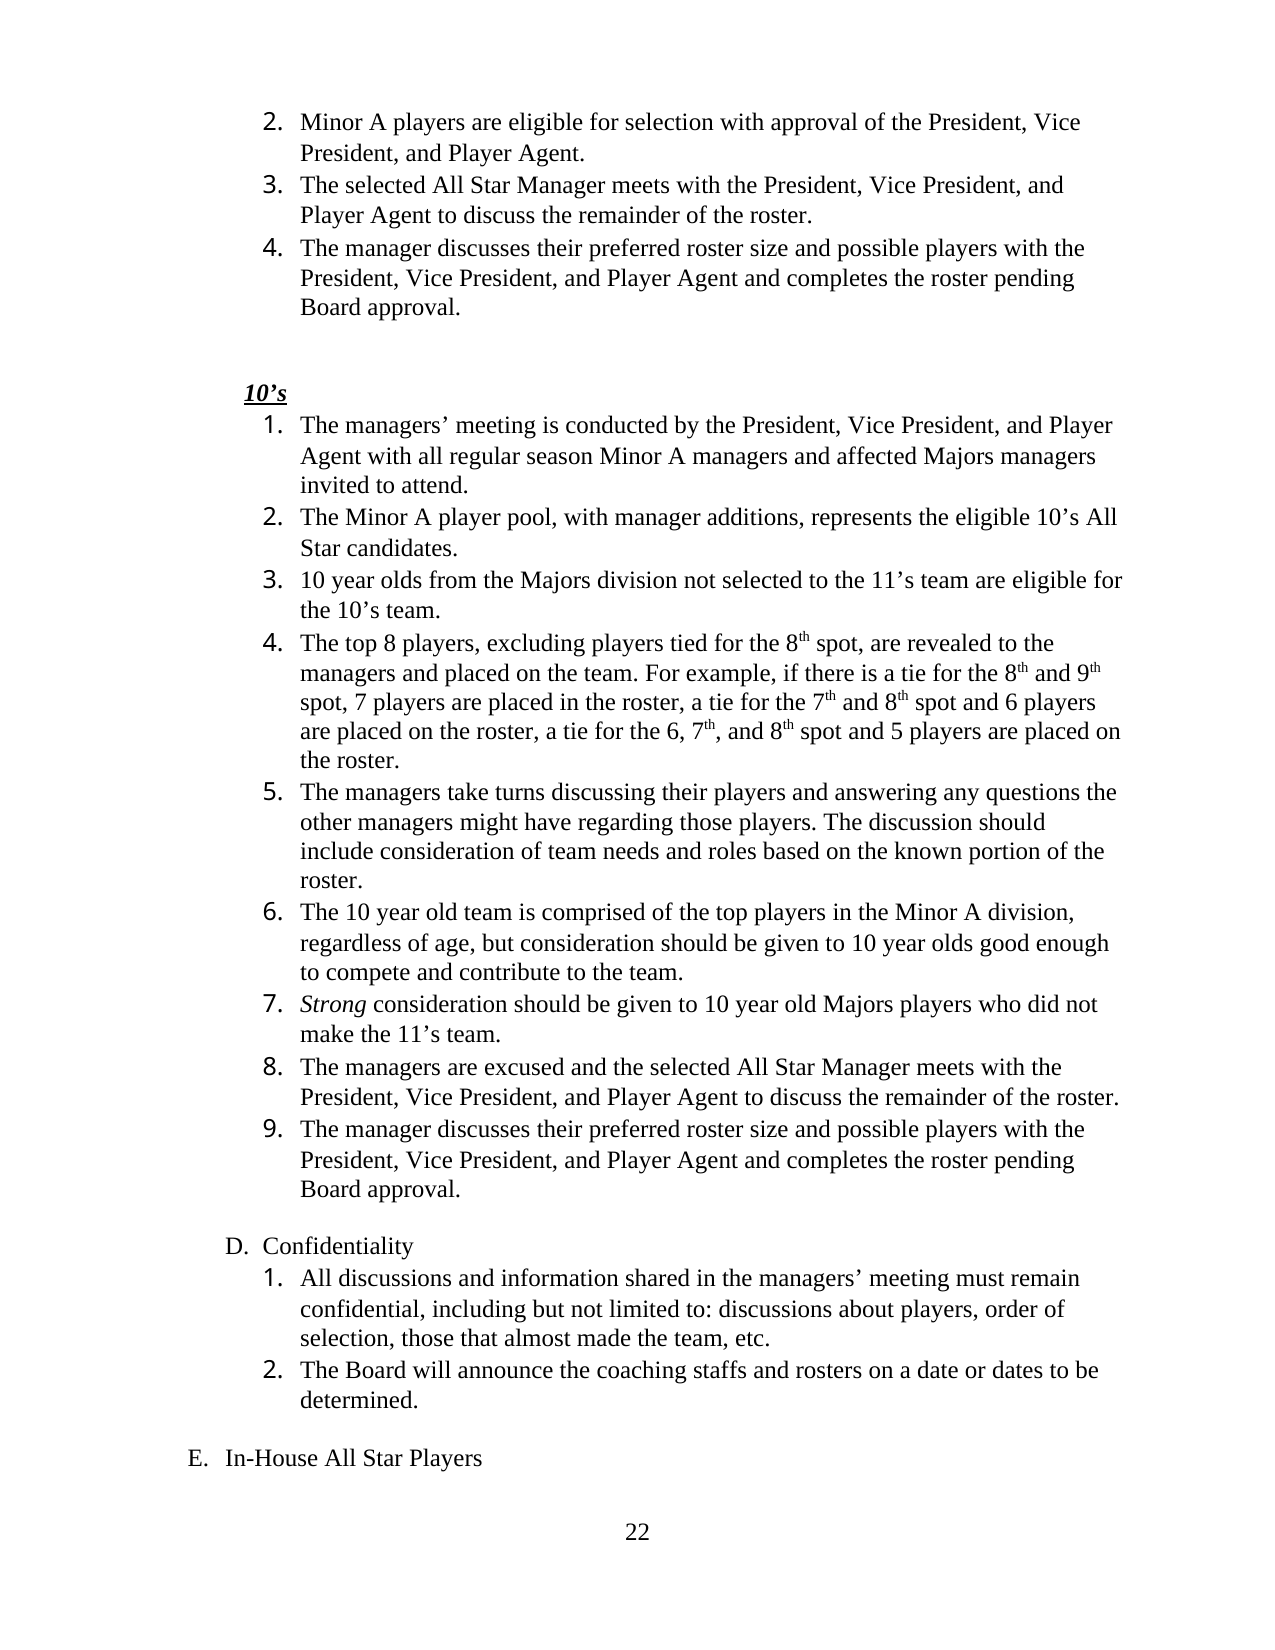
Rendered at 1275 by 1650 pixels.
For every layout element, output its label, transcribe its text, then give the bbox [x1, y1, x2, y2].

list The managers’ meeting is conducted by the President, Vice President, and Player Agent with all regular season Minor A managers and affected Majors managers invited to attend. [262, 407, 1125, 499]
list Strong consideration should be given to 10 year old Majors players who did not make the 11’s team. [262, 985, 1125, 1048]
list In-House All Star Players [187, 1443, 1125, 1472]
list The Minor A player pool, with manager additions, represents the eligible 10’s All Star candidates. [262, 499, 1125, 562]
list 10 year olds from the Majors division not selected to the 11’s team are eligible for the 10’s team. [262, 562, 1125, 624]
list The managers are excused and the selected All Star Manager meets with the President, Vice President, and Player Agent to discuss the remainder of the roster. [262, 1048, 1125, 1111]
list Minor A players are eligible for selection with approval of the President, Vice President, and Player Agent. [262, 104, 1125, 167]
text 10’s [244, 378, 1125, 407]
list The top 8 players, excluding players tied for the 8th spot, are revealed to the managers and placed on the team. For example, if there is a tie for the 8th and 9th spot, 7 players are placed in the roster, a tie for the 7th and 8th spot and 6 players are placed on the roster, a tie for the 6, 7th, and 8th spot and 5 players are placed on the roster. [262, 624, 1125, 773]
list The selected All Star Manager meets with the President, Vice President, and Player Agent to discuss the remainder of the roster. [262, 167, 1125, 229]
list The managers take turns discussing their players and answering any questions the other managers might have regarding those players. The discussion should include consideration of team needs and roles based on the known portion of the roster. [262, 773, 1125, 894]
list The 10 year old team is comprised of the top players in the Minor A division, regardless of age, but consideration should be given to 10 year olds good enough to compete and contribute to the team. [262, 894, 1125, 985]
list The Board will announce the coaching staffs and rosters on a date or dates to be determined. [262, 1352, 1125, 1414]
list Confidentiality [225, 1231, 1125, 1260]
list All discussions and information shared in the managers’ meeting must remain confidential, including but not limited to: discussions about players, order of selection, those that almost made the team, etc. [262, 1260, 1125, 1352]
